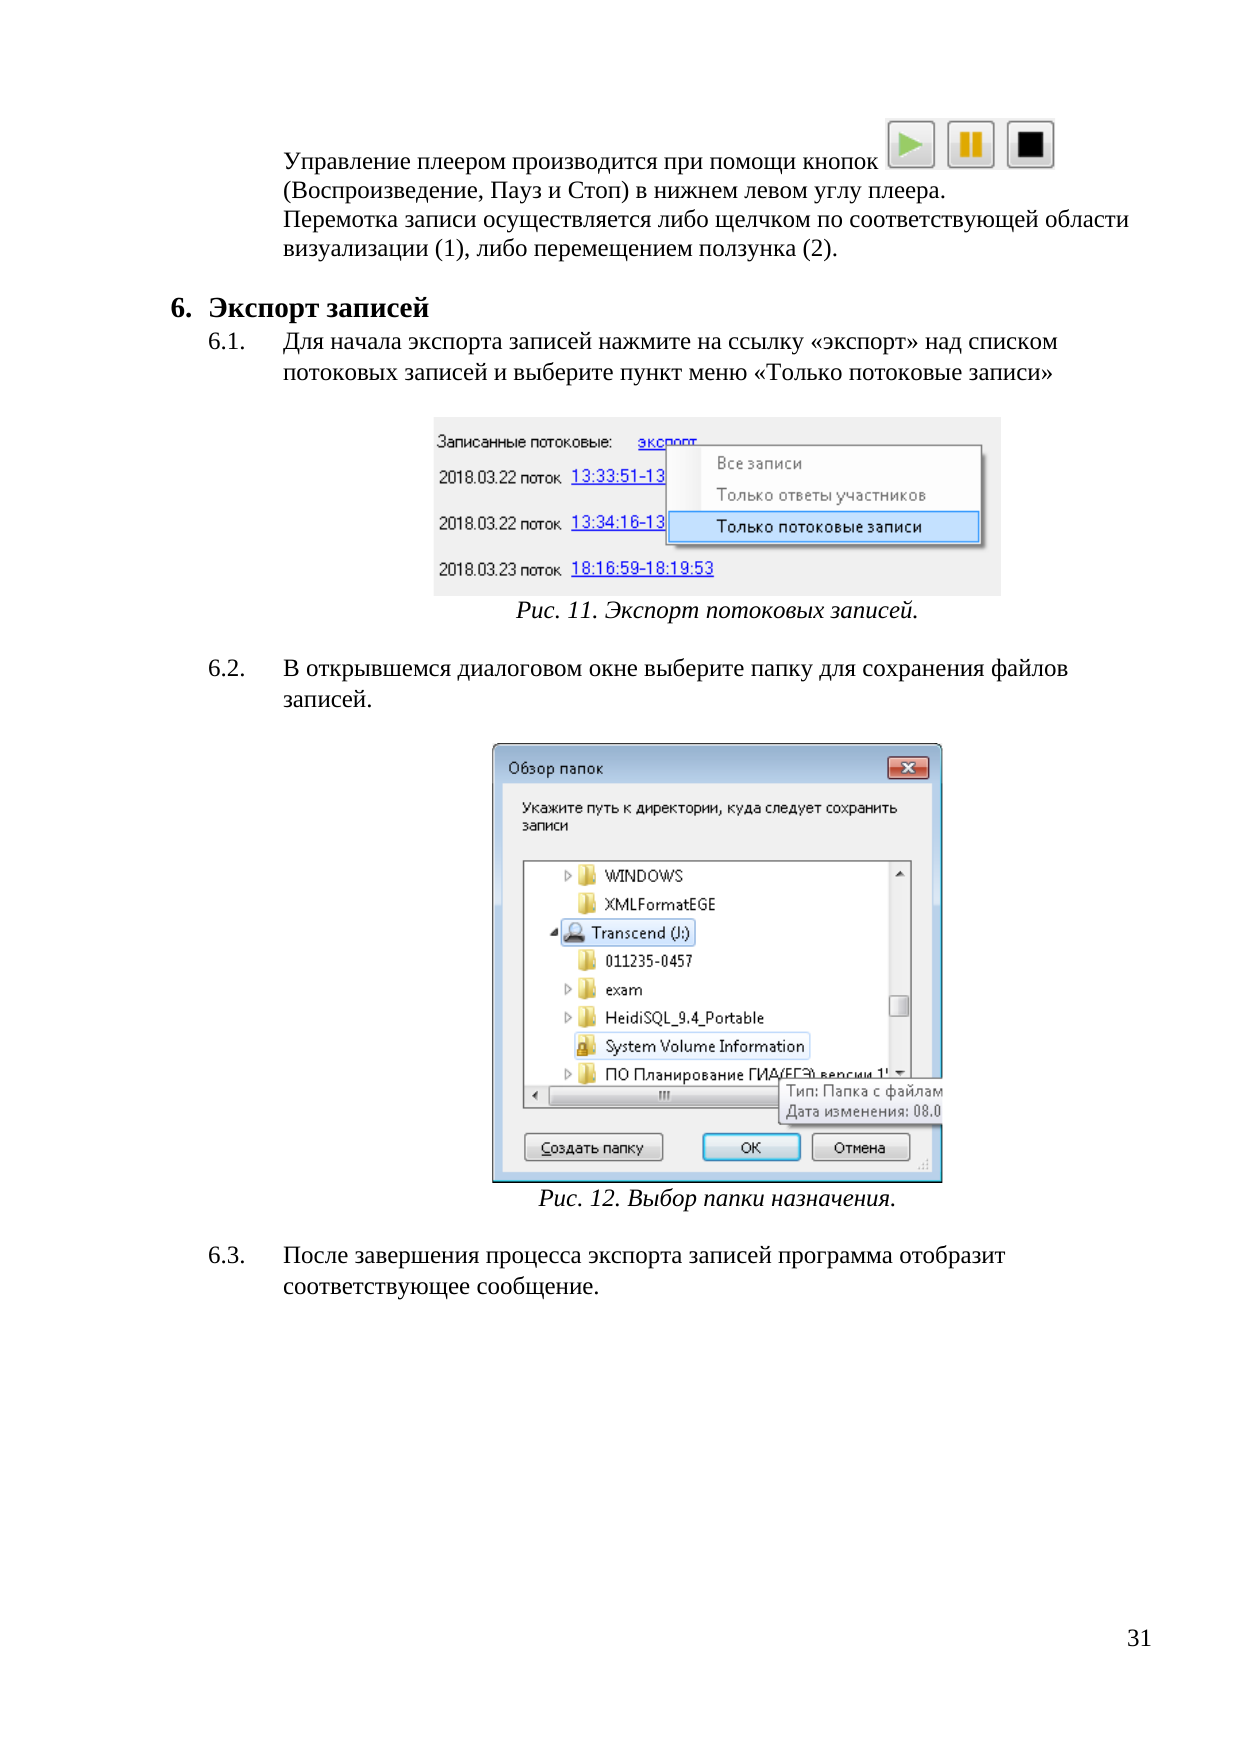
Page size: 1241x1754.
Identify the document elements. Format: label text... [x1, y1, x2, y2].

picture [492, 743, 943, 1183]
list После завершения процесса экспорта записей программа отобразит соответствующее сообщение. [208, 1240, 1152, 1300]
list Для начала экспорта записей нажмите на ссылку «экспорт» над списком потоковых записей и выберите пункт меню «Только потоковые записи» [208, 326, 1152, 386]
text Перемотка записи осуществляется либо щелчком по соответствующей области визуализации (1), либо перемещением ползунка (2). [283, 204, 1152, 261]
picture [433, 417, 1001, 596]
text Рис. 12. Выбор папки назначения. [283, 1183, 1152, 1211]
list В открывшемся диалоговом окне выберите папку для сохранения файлов записей. [208, 653, 1152, 712]
text Управление плеером производится при помощи кнопок (Воспроизведение, Пауз и Стоп) в нижнем левом углу плеера. [283, 118, 1152, 204]
list Экспорт записей [170, 290, 1152, 324]
picture [885, 118, 1056, 170]
text Рис. 11. Экспорт потоковых записей. [283, 595, 1152, 624]
